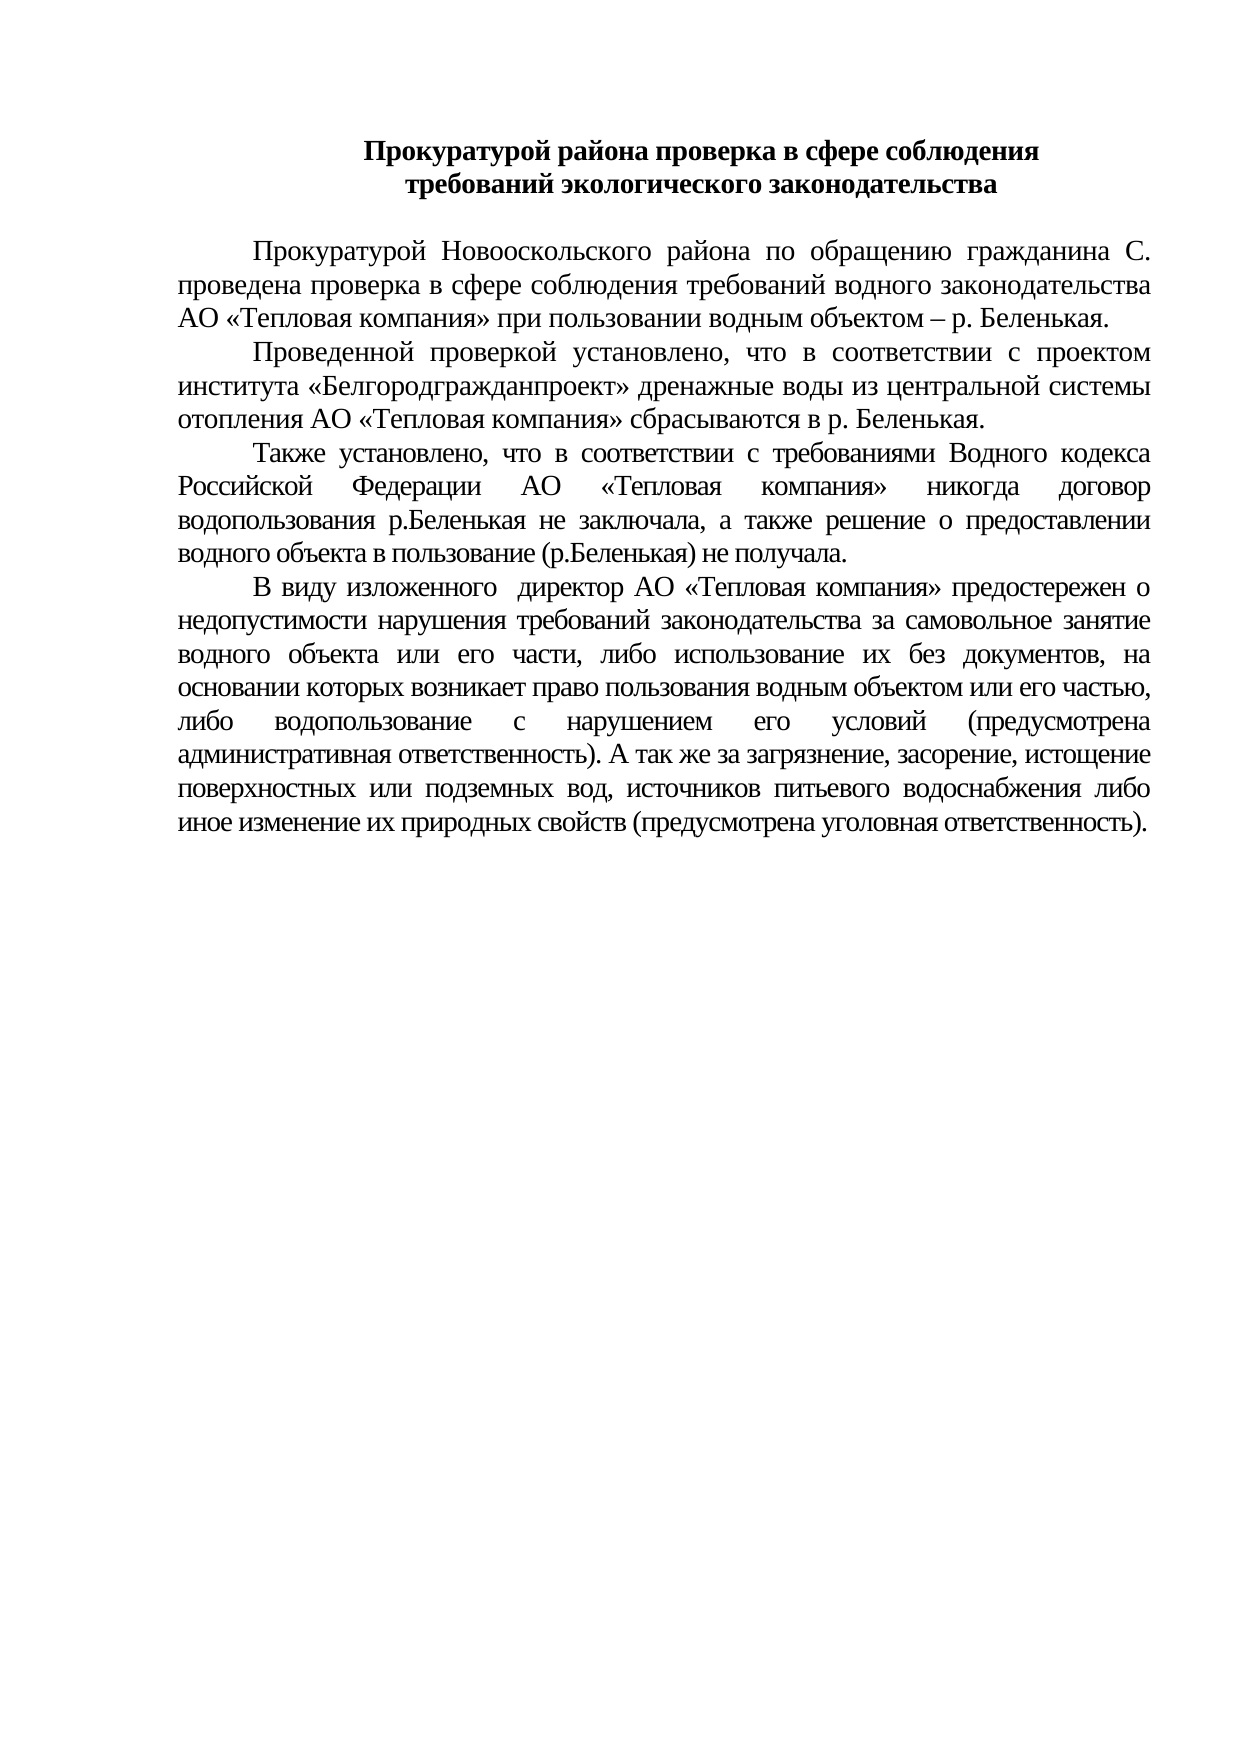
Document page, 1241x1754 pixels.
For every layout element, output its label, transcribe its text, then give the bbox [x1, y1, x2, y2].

text Прокуратурой Новооскольского района по обращению гражданина С. проведена проверка в сфере соблюдения требований водного законодательства АО «Тепловая компания» при пользовании водным объектом – р. Беленькая. [177, 233, 1152, 334]
text Прокуратурой района проверка в сфере соблюдения [177, 133, 1152, 166]
text Также установлено, что в соответствии с требованиями Водного кодекса Российской Федерации АО «Тепловая компания» никогда договор водопользования р.Беленькая не заключала, а также решение о предоставлении водного объекта в пользование (р.Беленькая) не получала. [177, 435, 1152, 569]
text требований экологического законодательства [177, 166, 1152, 200]
text В виду изложенного директор АО «Тепловая компания» предостережен о недопустимости нарушения требований законодательства за самовольное занятие водного объекта или его части, либо использование их без документов, на основании которых возникает право пользования водным объектом или его частью, либо водопользование с нарушением его условий (предусмотрена административная ответственность). А так же за загрязнение, засорение, истощение поверхностных или подземных вод, источников питьевого водоснабжения либо иное изменение их природных свойств (предусмотрена уголовная ответственность). [177, 569, 1152, 837]
text Проведенной проверкой установлено, что в соответствии с проектом института «Белгородгражданпроект» дренажные воды из центральной системы отопления АО «Тепловая компания» сбрасываются в р. Беленькая. [177, 334, 1152, 435]
